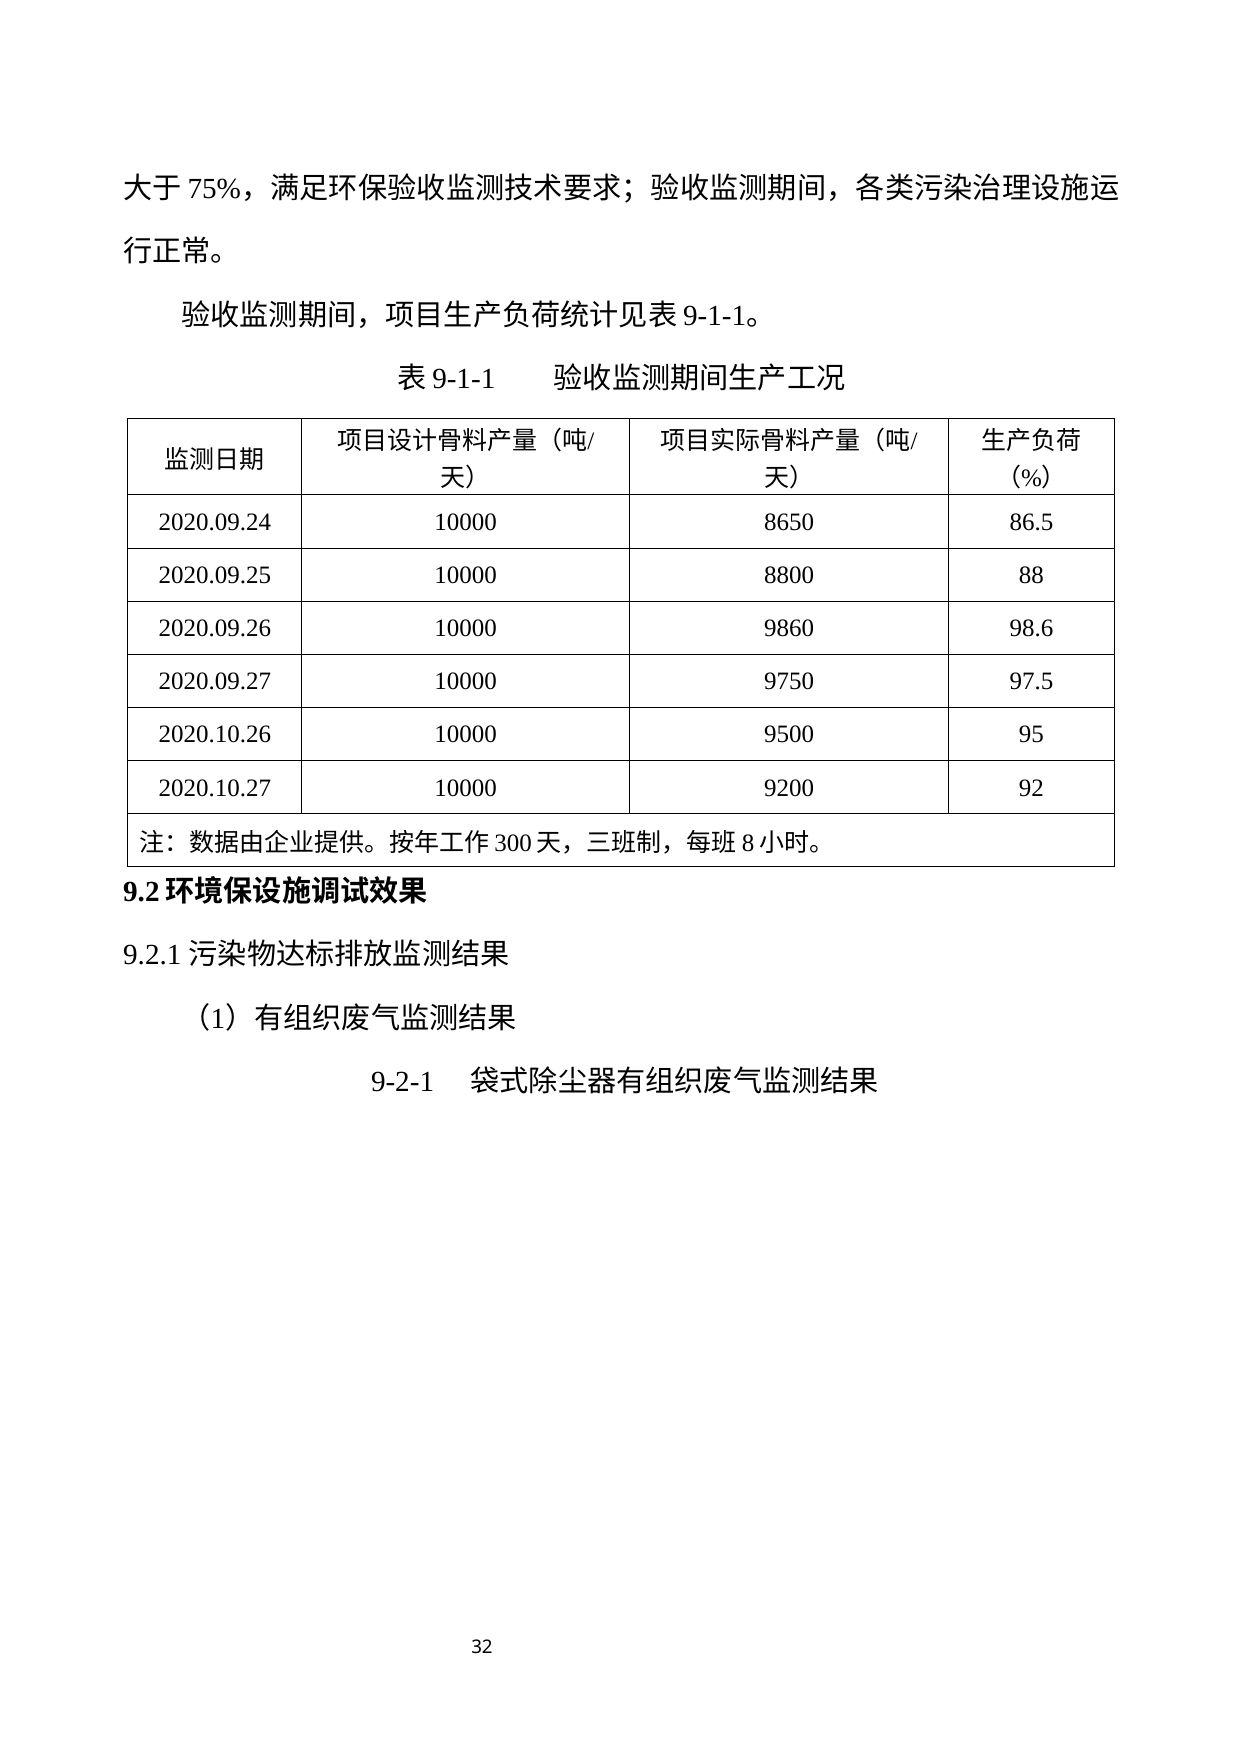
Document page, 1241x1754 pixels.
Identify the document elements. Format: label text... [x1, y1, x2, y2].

table_cell 9860 [630, 602, 948, 654]
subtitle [123, 164, 1119, 270]
table_header 生产负荷（%） [949, 419, 1114, 494]
table_cell 86.5 [949, 495, 1114, 547]
table_cell 10000 [302, 708, 629, 760]
table_cell 2020.09.27 [128, 655, 301, 707]
table_cell 9500 [630, 708, 948, 760]
table_cell 2020.09.25 [128, 549, 301, 601]
table_cell 2020.10.27 [128, 761, 301, 813]
table_cell 2020.09.26 [128, 602, 301, 654]
table_cell 8800 [630, 549, 948, 601]
subtitle 9.2环境保设施调试效果 [123, 867, 1119, 909]
table_cell 10000 [302, 549, 629, 601]
table_cell 2020.09.24 [128, 495, 301, 547]
table_cell 9200 [630, 761, 948, 813]
table_cell 2020.10.26 [128, 708, 301, 760]
table_cell 95 [949, 708, 1114, 760]
table_cell 10000 [302, 761, 629, 813]
table_cell 97.5 [949, 655, 1114, 707]
table_header 项目实际骨料产量（吨/天） [630, 419, 948, 494]
table_cell 10000 [302, 655, 629, 707]
table_cell 92 [949, 761, 1114, 813]
table_cell 10000 [302, 602, 629, 654]
subtitle （1）有组织废气监测结果 [123, 994, 1119, 1036]
table_cell 88 [949, 549, 1114, 601]
table_cell 9750 [630, 655, 948, 707]
table_cell 8650 [630, 495, 948, 547]
table_cell 注：数据由企业提供。按年工作300天，三班制，每班8小时。 [128, 814, 1114, 866]
table_cell 98.6 [949, 602, 1114, 654]
subtitle 9.2.1 污染物达标排放监测结果 [123, 931, 1119, 973]
text 验收监测期间，项目生产负荷统计见表9-1-1。 [123, 291, 1119, 334]
text 9-2-1 袋式除尘器有组织废气监测结果 [123, 1058, 1119, 1100]
table_cell 10000 [302, 495, 629, 547]
table_header 项目设计骨料产量（吨/天） [302, 419, 629, 494]
text 表9-1-1 验收监测期间生产工况 [123, 355, 1119, 397]
table_header 监测日期 [128, 419, 301, 494]
